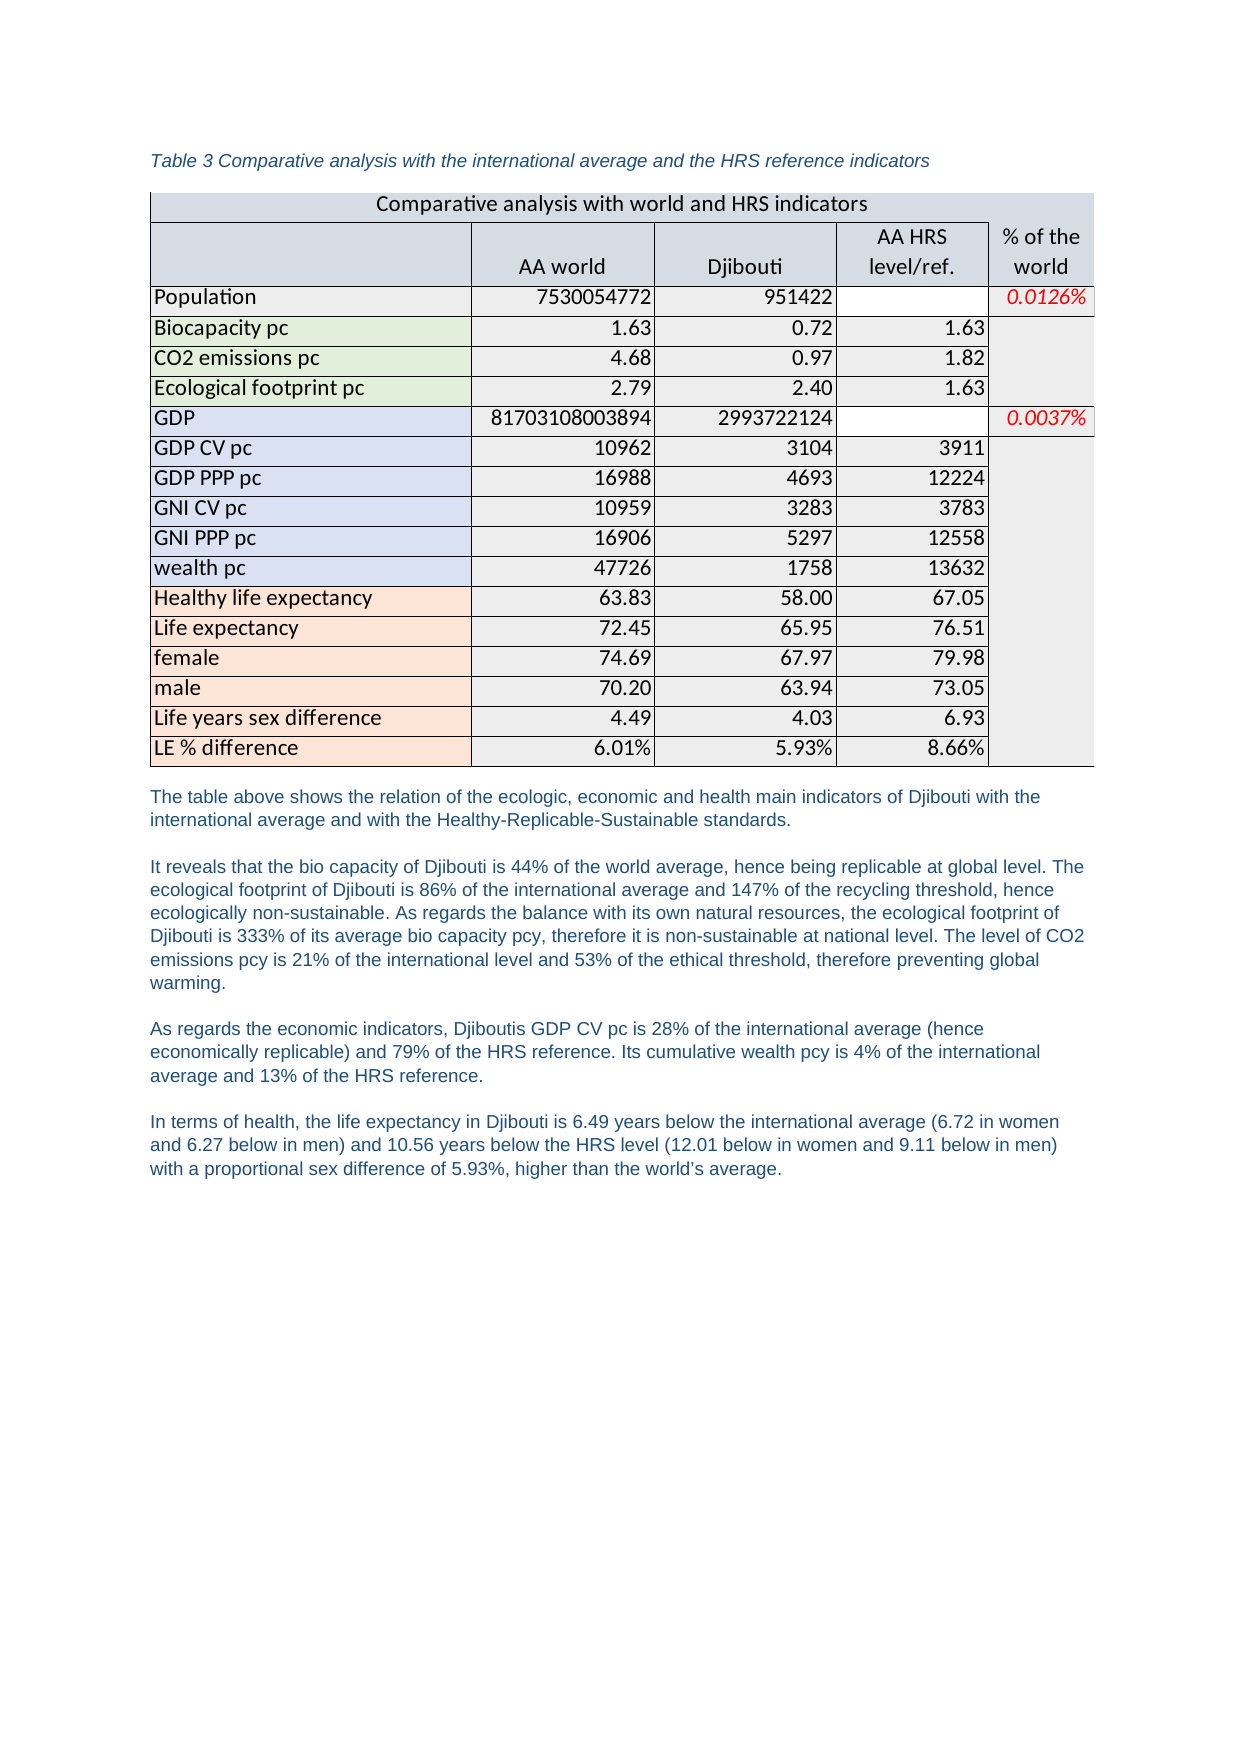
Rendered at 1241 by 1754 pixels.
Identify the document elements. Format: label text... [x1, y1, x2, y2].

text Table 3 Comparative analysis with the international average and the HRS reference indicators [150, 150, 1090, 172]
text It reveals that the bio capacity of Djibouti is 44% of the world average, hence being replicable at global level. The ecological footprint of Djibouti is 86% of the international average and 147% of the recycling threshold, hence ecologically non-sustainable. As regards the balance with its own natural resources, the ecological footprint of Djibouti is 333% of its average bio capacity pcy, therefore it is non-sustainable at national level. The level of CO2 emissions pcy is 21% of the international level and 53% of the ethical threshold, therefore preventing global warming. [150, 855, 1090, 993]
text In terms of health, the life expectancy in Djibouti is 6.49 years below the international average (6.72 in women and 6.27 below in men) and 10.56 years below the HRS level (12.01 below in women and 9.11 below in men) with a proportional sex difference of 5.93%, higher than the world’s average. [150, 1111, 1090, 1179]
text As regards the economic indicators, Djiboutis GDP CV pc is 28% of the international average (hence economically replicable) and 79% of the HRS reference. Its cumulative wealth pcy is 4% of the international average and 13% of the HRS reference. [150, 1018, 1090, 1086]
text The table above shows the relation of the ecologic, economic and health main indicators of Djibouti with the international average and with the Healthy-Replicable-Sustainable standards. [150, 786, 1090, 831]
